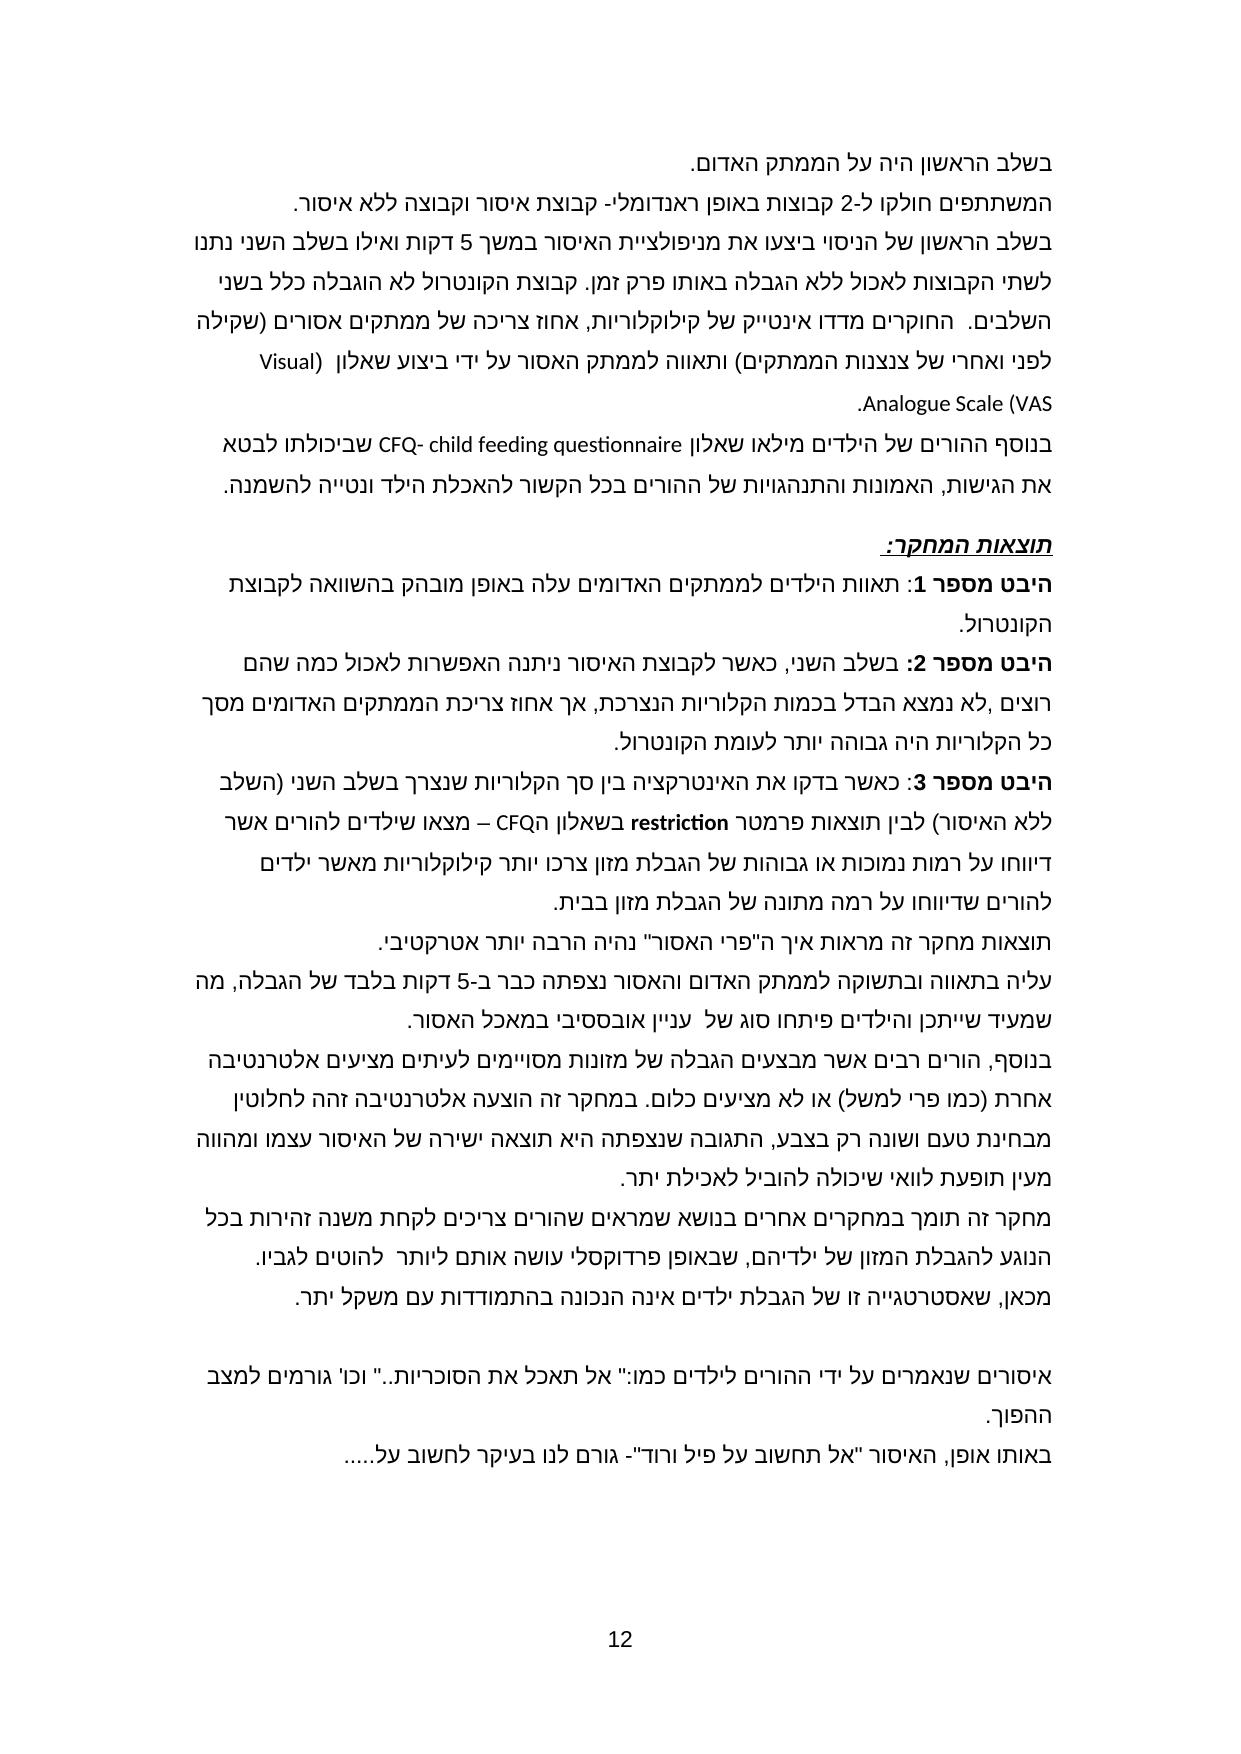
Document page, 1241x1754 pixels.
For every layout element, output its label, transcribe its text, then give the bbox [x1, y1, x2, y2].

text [187, 150, 1053, 498]
text תוצאות המחקר: היבט מספר 1: תאוות הילדים לממתקים האדומים עלה באופן מובהק בהשוואה לקבוצת הקונטרול. היבט מספר 2: בשלב השני, כאשר לקבוצת האיסור ניתנה האפשרות לאכול כמה שהם רוצים ,לא נמצא הבדל בכמות הקלוריות הנצרכת, אך אחוז צריכת הממתקים האדומים מסך כל הקלוריות היה גבוהה יותר לעומת הקונטרול. היבט מספר 3: כאשר בדקו את האינטרקציה בין סך הקלוריות שנצרך בשלב השני (השלב ללא האיסור) לבין תוצאות פרמטר restriction בשאלון הCFQ – מצאו שילדים להורים אשר דיווחו על רמות נמוכות או גבוהות של הגבלת מזון צרכו יותר קילוקלוריות מאשר ילדים להורים שדיווחו על רמה מתונה של הגבלת מזון בבית. תוצאות מחקר זה מראות איך ה"פרי האסור" נהיה הרבה יותר אטרקטיבי. עליה בתאווה ובתשוקה לממתק האדום והאסור נצפתה כבר ב-5 דקות בלבד של הגבלה, מה שמעיד שייתכן והילדים פיתחו סוג של עניין אובססיבי במאכל האסור. בנוסף, הורים רבים אשר מבצעים הגבלה של מזונות מסויימים לעיתים מציעים אלטרנטיבה אחרת (כמו פרי למשל) או לא מציעים כלום. במחקר זה הוצעה אלטרנטיבה זהה לחלוטין מבחינת טעם ושונה רק בצבע, התגובה שנצפתה היא תוצאה ישירה של האיסור עצמו ומהווה מעין תופעת לוואי שיכולה להוביל לאכילת יתר. מחקר זה תומך במחקרים אחרים בנושא שמראים שהורים צריכים לקחת משנה זהירות בכל הנוגע להגבלת המזון של ילדיהם, שבאופן פרדוקסלי עושה אותם ליותר להוטים לגביו. מכאן, שאסטרטגייה זו של הגבלת ילדים אינה הנכונה בהתמודדות עם משקל יתר. איסורים שנאמרים על ידי ההורים לילדים כמו:" אל תאכל את הסוכריות.." וכו' גורמים למצב ההפוך. באותו אופן, האיסור "אל תחשוב על פיל ורוד"- גורם לנו בעיקר לחשוב על..... [187, 532, 1053, 1468]
